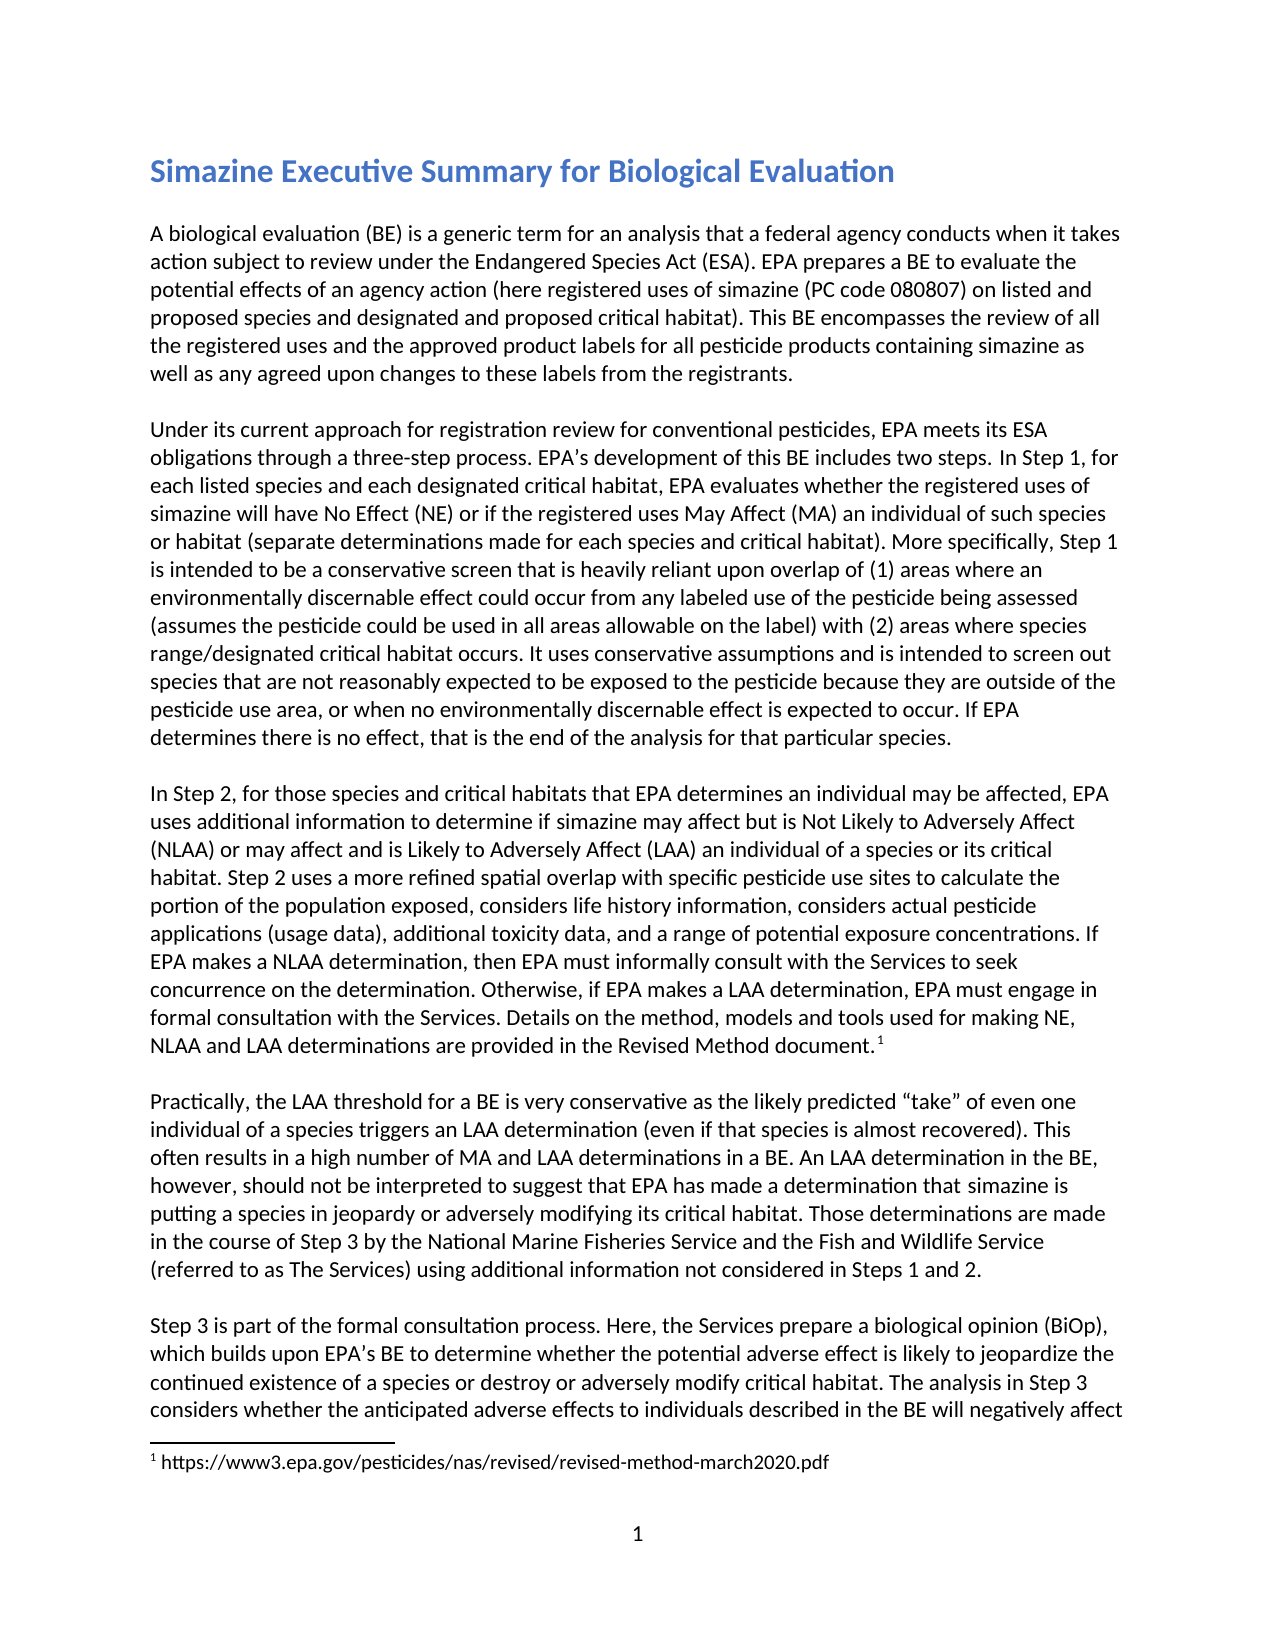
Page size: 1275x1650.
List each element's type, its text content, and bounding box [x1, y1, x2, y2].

text In Step 2, for those species and critical habitats that EPA determines an individual may be affected, EPA uses additional information to determine if simazine may affect but is Not Likely to Adversely Affect (NLAA) or may affect and is Likely to Adversely Affect (LAA) an individual of a species or its critical habitat. Step 2 uses a more refined spatial overlap with specific pesticide use sites to calculate the portion of the population exposed, considers life history information, considers actual pesticide applications (usage data), additional toxicity data, and a range of potential exposure concentrations. If EPA makes a NLAA determination, then EPA must informally consult with the Services to seek concurrence on the determination. Otherwise, if EPA makes a LAA determination, EPA must engage in formal consultation with the Services. Details on the method, models and tools used for making NE, NLAA and LAA determinations are provided in the Revised Method document. [150, 779, 1125, 1059]
text Practically, the LAA threshold for a BE is very conservative as the likely predicted “take” of even one individual of a species triggers an LAA determination (even if that species is almost recovered). This often results in a high number of MA and LAA determinations in a BE. An LAA determination in the BE, however, should not be interpreted to suggest that EPA has made a determination that simazine is putting a species in jeopardy or adversely modifying its critical habitat. Those determinations are made in the course of Step 3 by the National Marine Fisheries Service and the Fish and Wildlife Service (referred to as The Services) using additional information not considered in Steps 1 and 2. [150, 1087, 1125, 1283]
text Simazine Executive Summary for Biological Evaluation [150, 150, 1125, 191]
text Under its current approach for registration review for conventional pesticides, EPA meets its ESA obligations through a three-step process. EPA’s development of this BE includes two steps. In Step 1, for each listed species and each designated critical habitat, EPA evaluates whether the registered uses of simazine will have No Effect (NE) or if the registered uses May Affect (MA) an individual of such species or habitat (separate determinations made for each species and critical habitat). More specifically, Step 1 is intended to be a conservative screen that is heavily reliant upon overlap of (1) areas where an environmentally discernable effect could occur from any labeled use of the pesticide being assessed (assumes the pesticide could be used in all areas allowable on the label) with (2) areas where species range/designated critical habitat occurs. It uses conservative assumptions and is intended to screen out species that are not reasonably expected to be exposed to the pesticide because they are outside of the pesticide use area, or when no environmentally discernable effect is expected to occur. If EPA determines there is no effect, that is the end of the analysis for that particular species. [150, 415, 1125, 751]
text A biological evaluation (BE) is a generic term for an analysis that a federal agency conducts when it takes action subject to review under the Endangered Species Act (ESA). EPA prepares a BE to evaluate the potential effects of an agency action (here registered uses of simazine (PC code 080807) on listed and proposed species and designated and proposed critical habitat). This BE encompasses the review of all the registered uses and the approved product labels for all pesticide products containing simazine as well as any agreed upon changes to these labels from the registrants. [150, 219, 1125, 387]
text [150, 1312, 1125, 1424]
